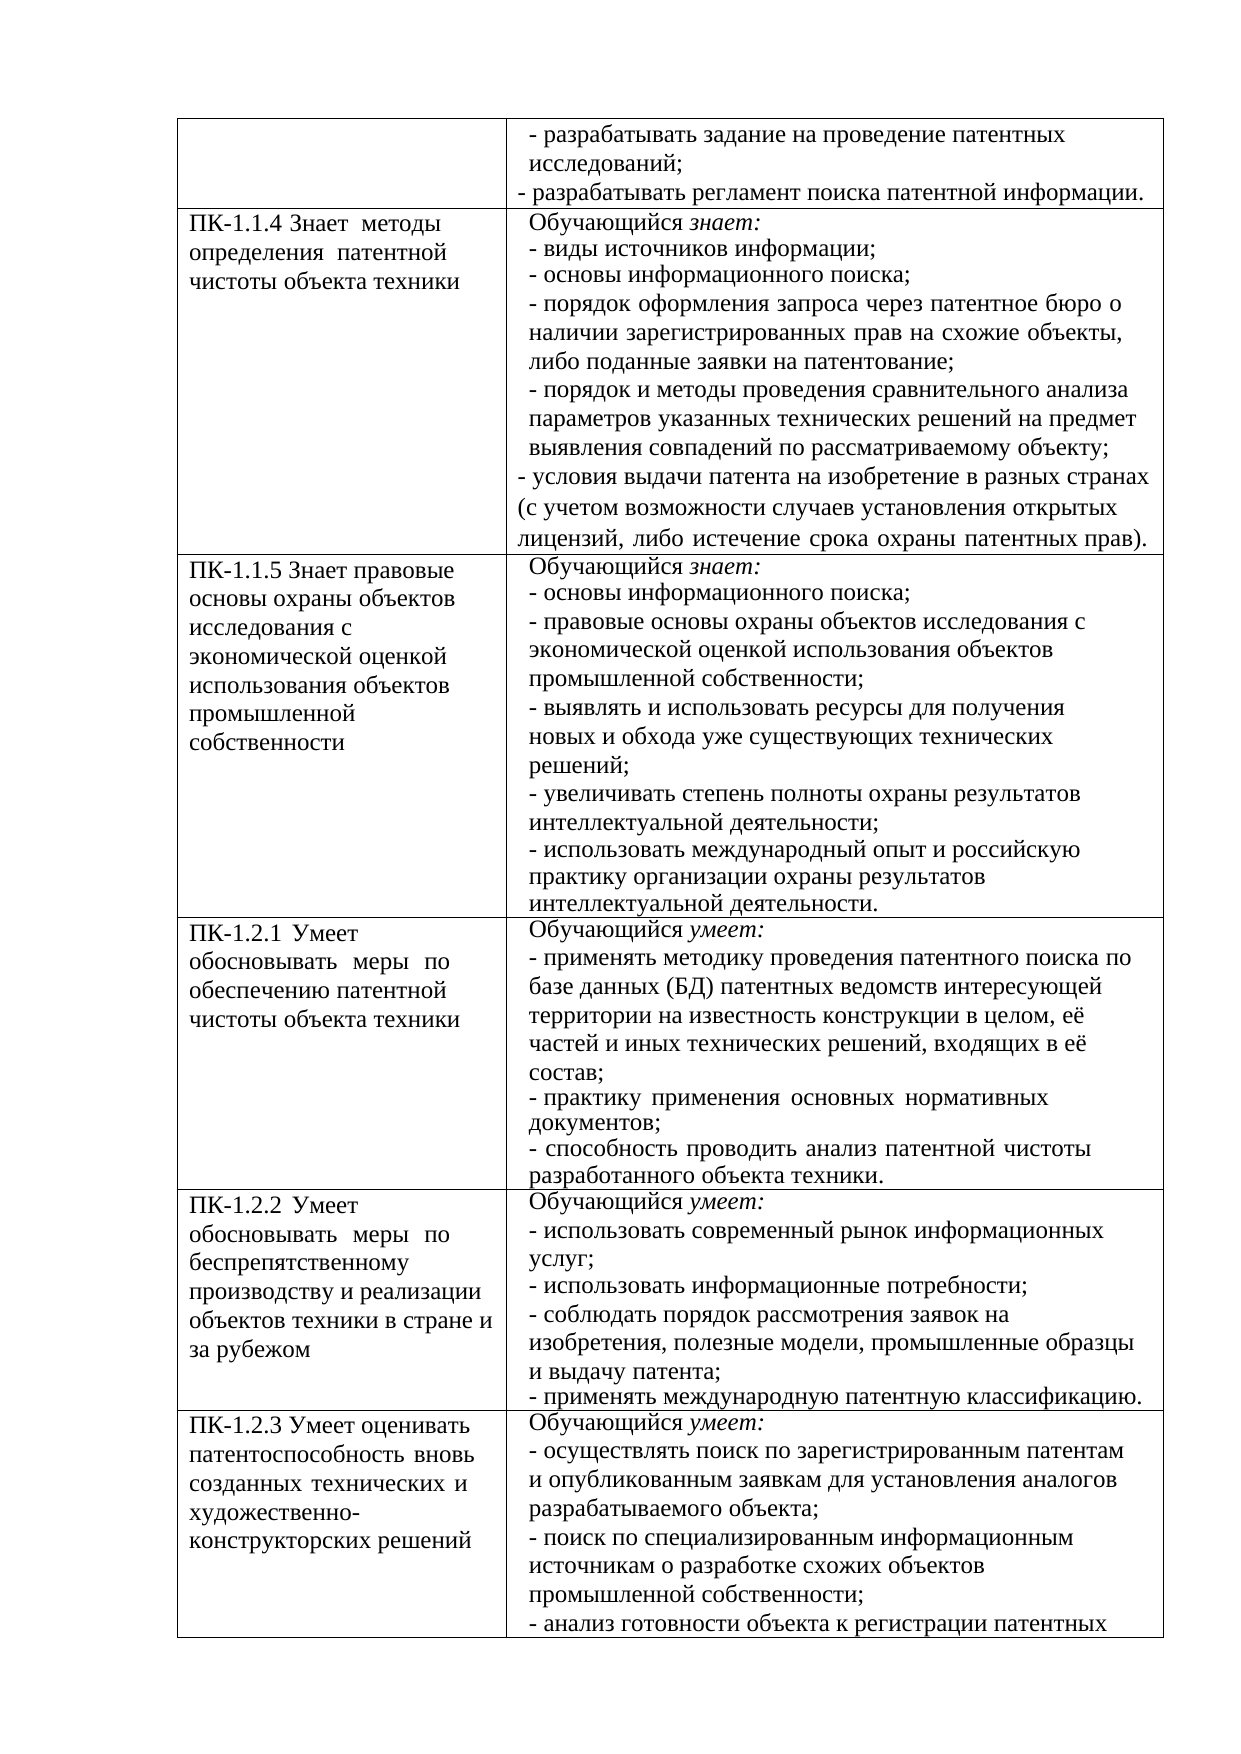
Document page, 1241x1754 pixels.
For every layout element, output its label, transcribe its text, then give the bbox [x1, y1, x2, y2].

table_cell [507, 119, 1163, 207]
table_cell ПК-1.1.4 Знает методы определения патентной чистоты объекта техники [178, 209, 506, 554]
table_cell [178, 1411, 506, 1637]
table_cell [507, 1411, 1163, 1637]
table_cell ПК-1.1.5 Знает правовые основы охраны объектов исследования с экономической оценкой использования объектов промышленной собственности [178, 555, 506, 917]
table_cell ПК-1.2.2 Умеет обосновывать меры по беспрепятственному производству и реализации объектов техники в стране и за рубежом [178, 1190, 506, 1409]
table_cell Обучающийся знает: - основы информационного поиска; - правовые основы охраны объектов исследования с экономической оценкой использования объектов промышленной собственности; - выявлять и использовать ресурсы для получения новых и обхода уже существующих технических решений; - увеличивать степень полноты охраны результатов интеллектуальной деятельности; - использовать международный опыт и российскую практику организации охраны результатов интеллектуальной деятельности. [507, 555, 1163, 917]
table_cell Обучающийся знает: - виды источников информации; - основы информационного поиска; - порядок оформления запроса через патентное бюро о наличии зарегистрированных прав на схожие объекты, либо поданные заявки на патентование; - порядок и методы проведения сравнительного анализа параметров указанных технических решений на предмет выявления совпадений по рассматриваемому объекту; - условия выдачи патента на изобретение в разных странах (с учетом возможности случаев установления открытых лицензий, либо истечение срока охраны патентных прав). [507, 209, 1163, 554]
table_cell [178, 119, 506, 207]
table_cell Обучающийся умеет: - применять методику проведения патентного поиска по базе данных (БД) патентных ведомств интересующей территории на известность конструкции в целом, её частей и иных технических решений, входящих в её состав; - практику применения основных нормативных документов; - способность проводить анализ патентной чистоты разработанного объекта техники. [507, 918, 1163, 1189]
table_cell Обучающийся умеет: - использовать современный рынок информационных услуг; - использовать информационные потребности; - соблюдать порядок рассмотрения заявок на изобретения, полезные модели, промышленные образцы и выдачу патента; - применять международную патентную классификацию. [507, 1190, 1163, 1409]
table_cell ПК-1.2.1 Умеет обосновывать меры по обеспечению патентной чистоты объекта техники [178, 918, 506, 1189]
